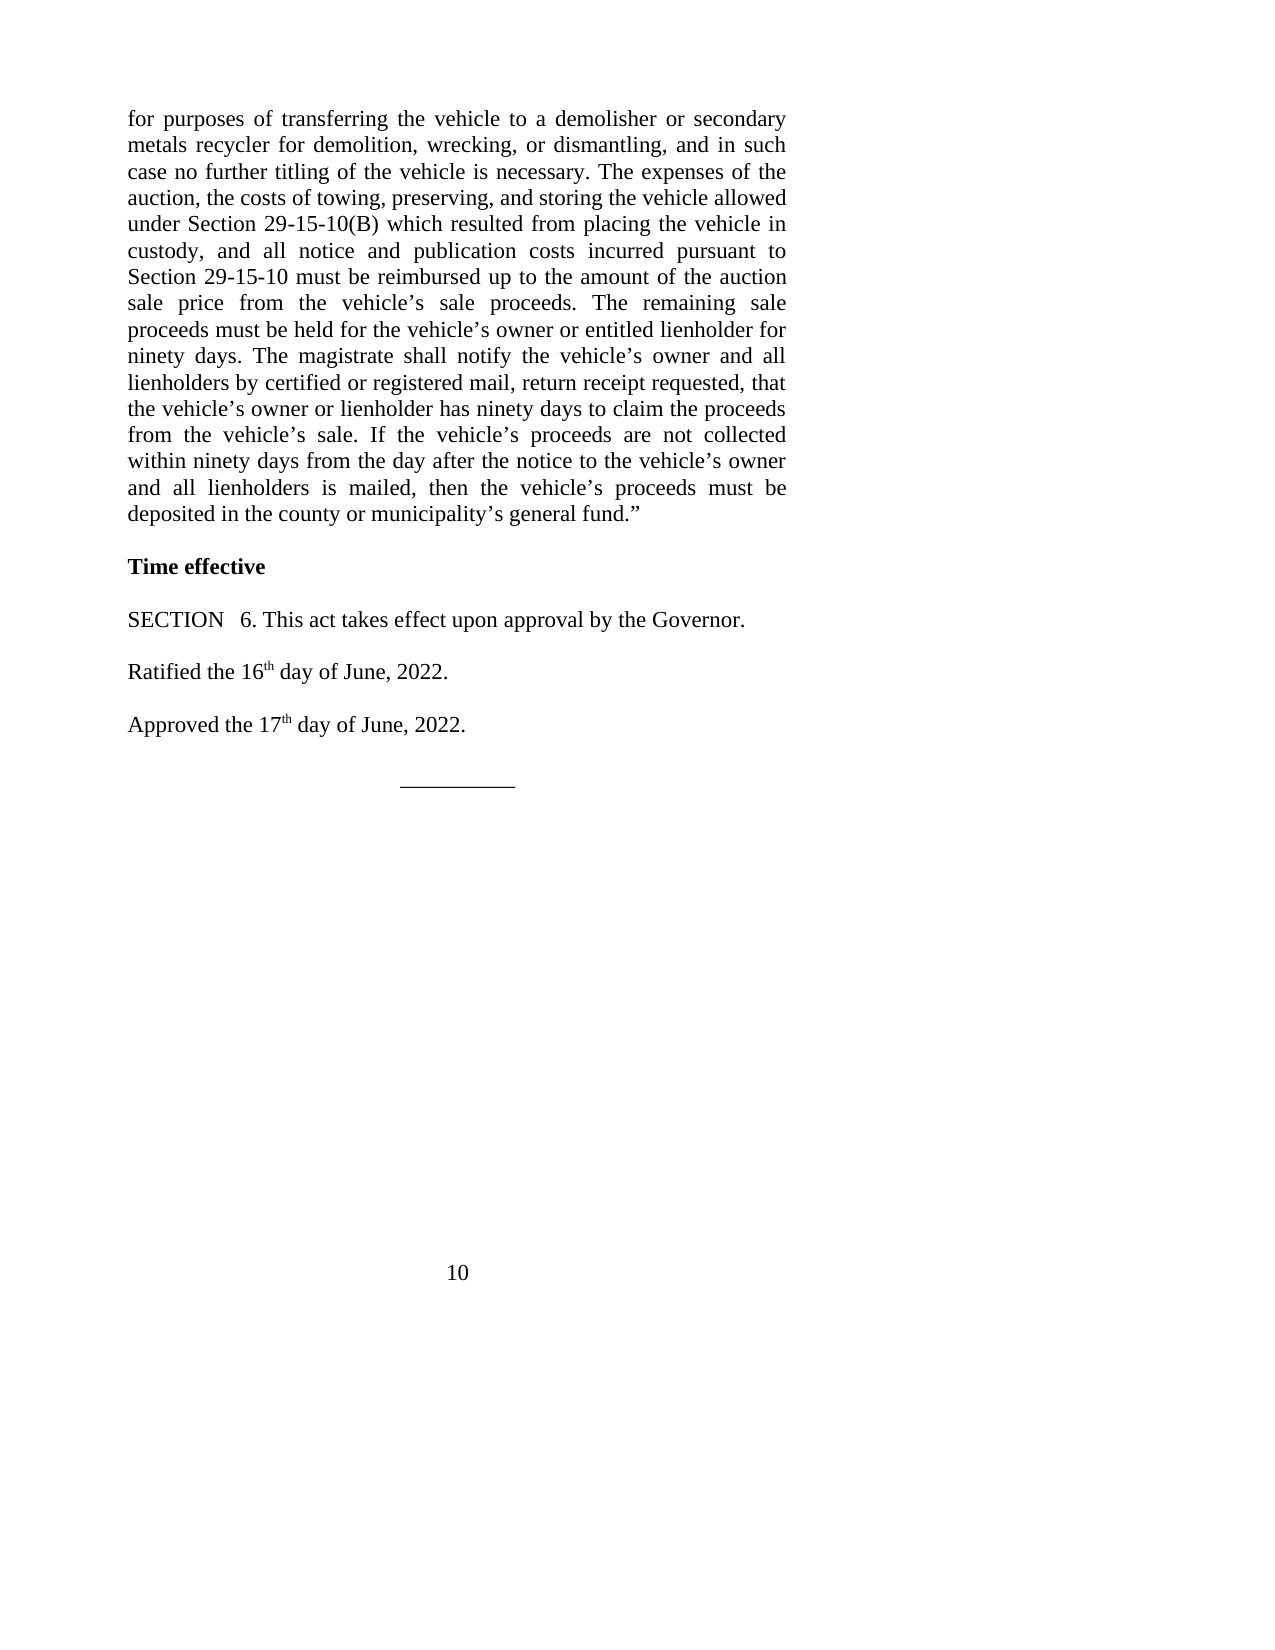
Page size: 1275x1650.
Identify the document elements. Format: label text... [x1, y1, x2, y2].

text SECTION 6. This act takes effect upon approval by the Governor. [127, 606, 787, 632]
text Approved the 17th day of June, 2022. [127, 711, 787, 737]
text Time effective [127, 553, 787, 579]
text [127, 105, 787, 527]
text Ratified the 16th day of June, 2022. [127, 658, 787, 685]
text __________ [127, 764, 787, 790]
